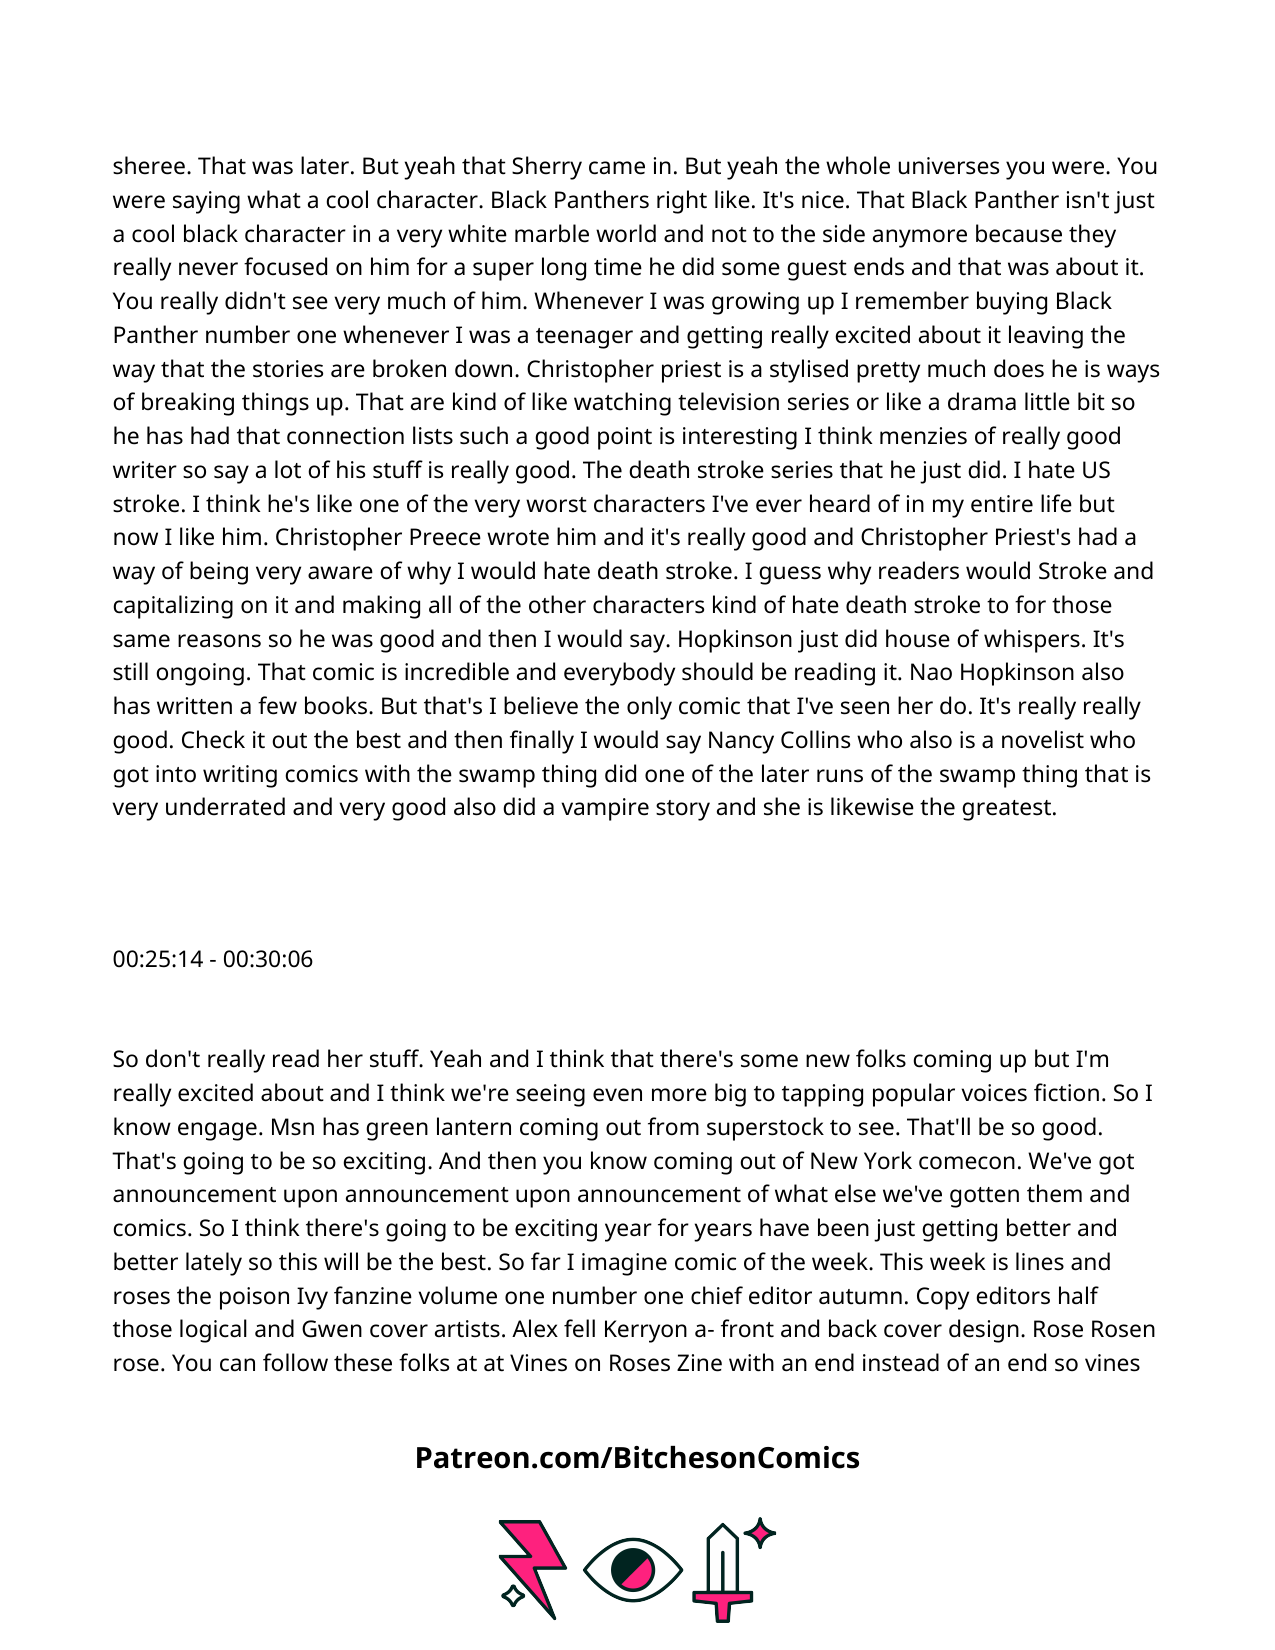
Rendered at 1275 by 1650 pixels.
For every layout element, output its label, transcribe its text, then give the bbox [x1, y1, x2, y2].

picture [498, 1517, 777, 1623]
text 00:25:14 - 00:30:06 [112, 942, 1162, 974]
